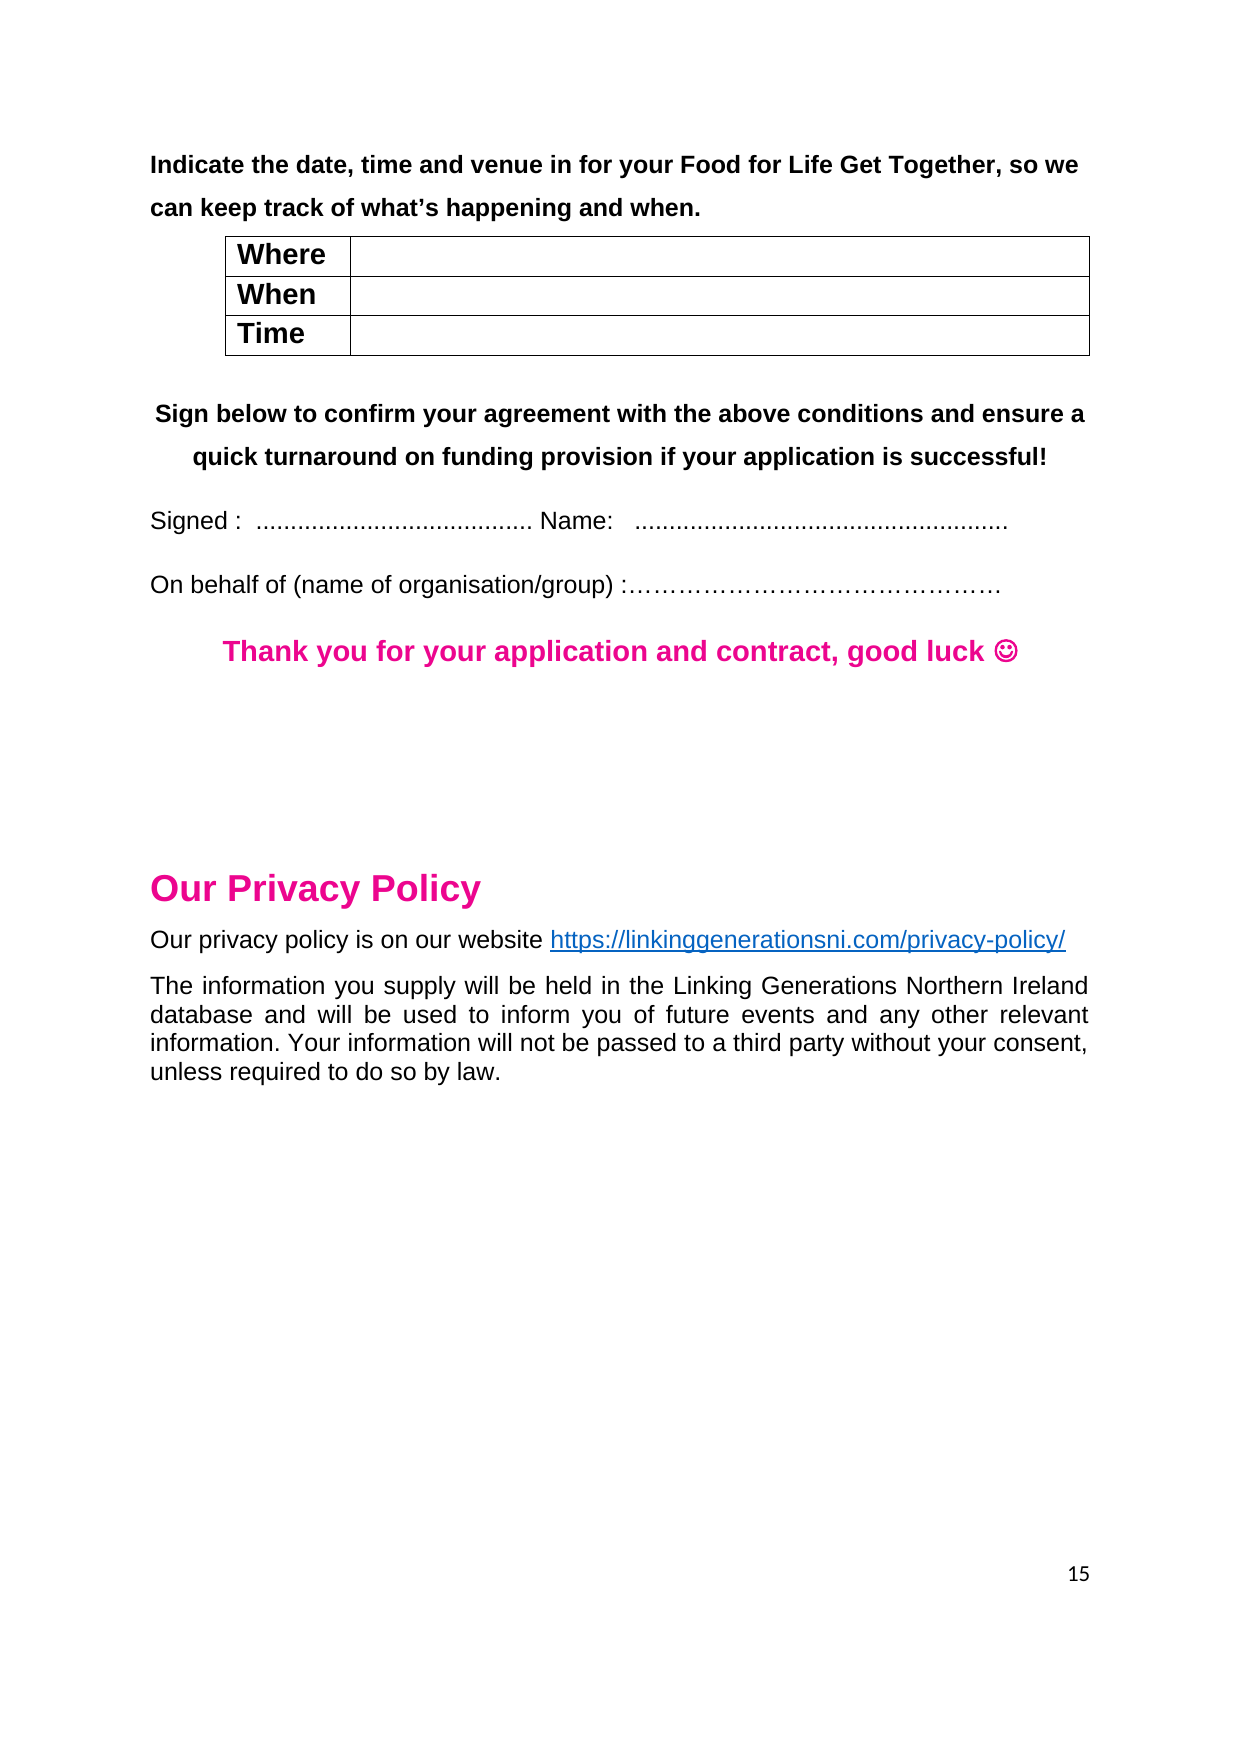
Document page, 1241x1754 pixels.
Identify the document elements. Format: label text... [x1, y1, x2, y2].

text Indicate the date, time and venue in for your Food for Life Get Together, so we can keep track of what’s happening and when. [150, 150, 1090, 222]
text Sign below to confirm your agreement with the above conditions and ensure a quick turnaround on funding provision if your application is successful! [150, 399, 1090, 471]
table_cell When [226, 277, 350, 315]
text Signed : ........................................ Name: ...................................................... [150, 506, 1090, 535]
table_cell Time [226, 316, 350, 355]
table_header [351, 237, 1089, 276]
text Our Privacy Policy [150, 866, 1090, 909]
text Thank you for your application and contract, good luck [150, 634, 1090, 668]
text Our privacy policy is on our website https://linkinggenerationsni.com/privacy-policy/ [150, 926, 1090, 954]
text On behalf of (name of organisation/group) :……………………………………… [150, 570, 1090, 599]
text The information you supply will be held in the Linking Generations Northern Ireland database and will be used to inform you of future events and any other relevant information. Your information will not be passed to a third party without your consent, unless required to do so by law. [150, 971, 1090, 1086]
table_cell [351, 316, 1089, 355]
table_cell [351, 277, 1089, 315]
table_header Where [226, 237, 350, 276]
